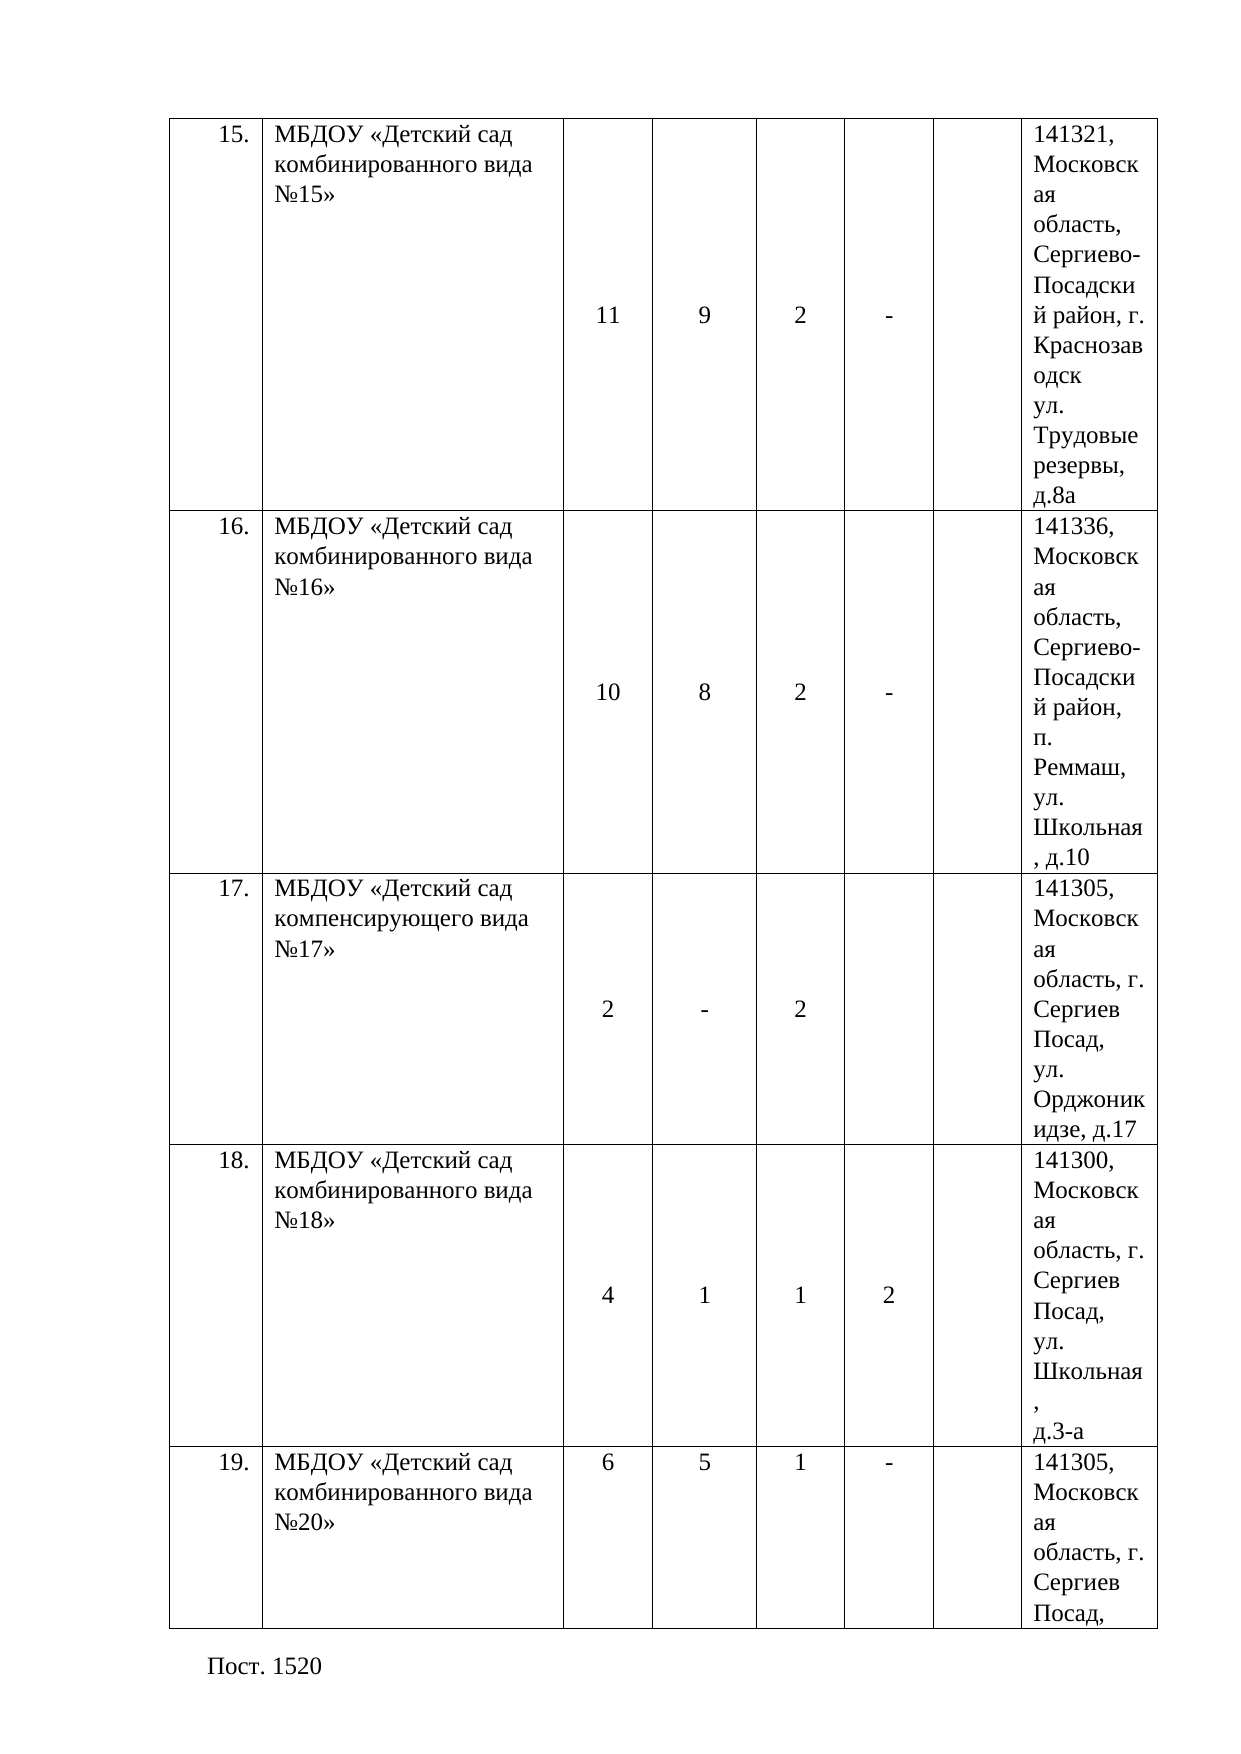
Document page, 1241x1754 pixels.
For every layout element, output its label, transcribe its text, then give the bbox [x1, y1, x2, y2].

table_cell 5 [653, 1447, 756, 1627]
table_cell 6 [564, 1447, 652, 1627]
table_cell [845, 874, 933, 1144]
table_cell 1 [757, 1447, 844, 1627]
table_cell МБДОУ «Детский сад комбинированного вида №16» [263, 511, 563, 872]
table_cell 2 [845, 1145, 933, 1446]
table_cell 1 [757, 1145, 844, 1446]
table_cell [170, 1447, 262, 1627]
table_cell 2 [757, 874, 844, 1144]
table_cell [263, 1447, 563, 1627]
table_cell 4 [564, 1145, 652, 1446]
table_cell 141305, Московская область, г. Сергиев Посад, ул. Орджоникидзе, д.17 [1022, 874, 1157, 1144]
table_cell МБДОУ «Детский сад комбинированного вида №15» [263, 119, 563, 510]
table_cell 9 [653, 119, 756, 510]
table_cell 11 [564, 119, 652, 510]
table_cell [170, 119, 262, 510]
table_cell [170, 511, 262, 872]
table_cell 2 [564, 874, 652, 1144]
table_cell 8 [653, 511, 756, 872]
table_cell - [845, 511, 933, 872]
table_cell 10 [564, 511, 652, 872]
table_cell МБДОУ «Детский сад комбинированного вида №18» [263, 1145, 563, 1446]
table_cell 1 [653, 1145, 756, 1446]
table_cell [934, 1447, 1021, 1627]
table_cell МБДОУ «Детский сад компенсирующего вида №17» [263, 874, 563, 1144]
table_cell 141336, Московская область, Сергиево-Посадский район, п. Реммаш, ул. Школьная, д.10 [1022, 511, 1157, 872]
table_cell [934, 119, 1021, 510]
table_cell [1022, 1447, 1157, 1627]
table_cell 2 [757, 119, 844, 510]
table_cell [934, 511, 1021, 872]
table_cell [170, 1145, 262, 1446]
table_cell [934, 874, 1021, 1144]
table_cell [934, 1145, 1021, 1446]
table_cell 2 [757, 511, 844, 872]
table_cell 141321, Московская область, Сергиево-Посадский район, г. Краснозаводск ул. Трудовые резервы, д.8а [1022, 119, 1157, 510]
table_cell 141300, Московская область, г. Сергиев Посад, ул. Школьная, д.3-а [1022, 1145, 1157, 1446]
table_cell - [845, 119, 933, 510]
table_cell - [845, 1447, 933, 1627]
table_cell - [653, 874, 756, 1144]
table_cell [170, 874, 262, 1144]
